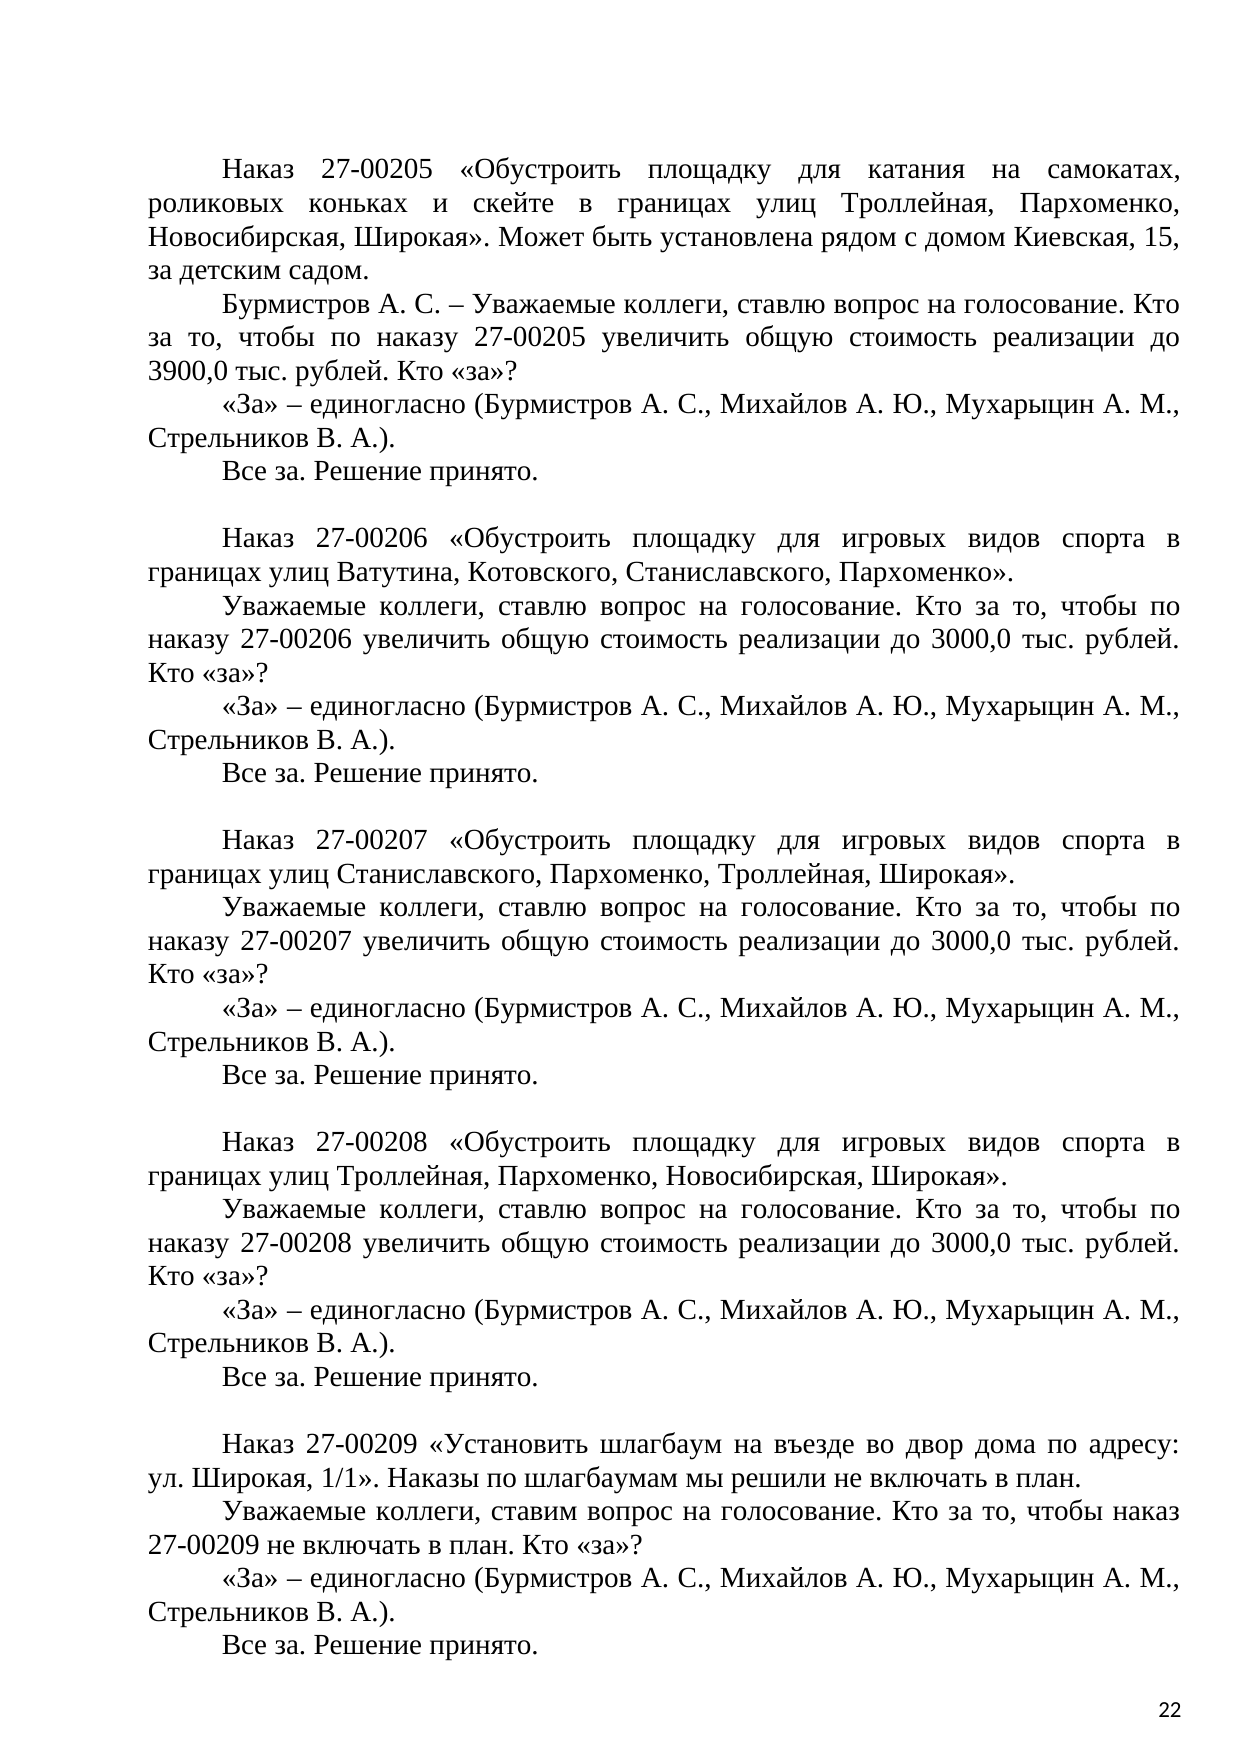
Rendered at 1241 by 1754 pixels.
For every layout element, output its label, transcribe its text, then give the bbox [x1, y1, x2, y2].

text «За» – единогласно (Бурмистров А. С., Михайлов А. Ю., Мухарыцин А. М., Стрельников В. А.). [148, 1292, 1181, 1359]
text Все за. Решение принято. [148, 453, 1181, 487]
text Уважаемые коллеги, ставлю вопрос на голосование. Кто за то, чтобы по наказу 27-00207 увеличить общую стоимость реализации до 3000,0 тыс. рублей. Кто «за»? [148, 889, 1181, 990]
text Все за. Решение принято. [148, 1359, 1181, 1393]
text «За» – единогласно (Бурмистров А. С., Михайлов А. Ю., Мухарыцин А. М., Стрельников В. А.). [148, 688, 1181, 755]
text «За» – единогласно (Бурмистров А. С., Михайлов А. Ю., Мухарыцин А. М., Стрельников В. А.). [148, 386, 1181, 453]
text Наказ 27-00205 «Обустроить площадку для катания на самокатах, роликовых коньках и скейте в границах улиц Троллейная, Пархоменко, Новосибирская, Широкая». Может быть установлена рядом с домом Киевская, 15, за детским садом. [148, 152, 1181, 286]
text Все за. Решение принято. [148, 1057, 1181, 1091]
text Бурмистров А. С. – Уважаемые коллеги, ставлю вопрос на голосование. Кто за то, чтобы по наказу 27-00205 увеличить общую стоимость реализации до 3900,0 тыс. рублей. Кто «за»? [148, 286, 1181, 386]
text Уважаемые коллеги, ставлю вопрос на голосование. Кто за то, чтобы по наказу 27-00206 увеличить общую стоимость реализации до 3000,0 тыс. рублей. Кто «за»? [148, 588, 1181, 688]
text «За» – единогласно (Бурмистров А. С., Михайлов А. Ю., Мухарыцин А. М., Стрельников В. А.). [148, 1560, 1181, 1627]
text Уважаемые коллеги, ставлю вопрос на голосование. Кто за то, чтобы по наказу 27-00208 увеличить общую стоимость реализации до 3000,0 тыс. рублей. Кто «за»? [148, 1191, 1181, 1292]
text Наказ 27-00208 «Обустроить площадку для игровых видов спорта в границах улиц Троллейная, Пархоменко, Новосибирская, Широкая». [148, 1124, 1181, 1191]
text Наказ 27-00209 «Установить шлагбаум на въезде во двор дома по адресу: ул. Широкая, 1/1». Наказы по шлагбаумам мы решили не включать в план. [148, 1426, 1181, 1493]
text Наказ 27-00206 «Обустроить площадку для игровых видов спорта в границах улиц Ватутина, Котовского, Станиславского, Пархоменко». [148, 521, 1181, 588]
text Наказ 27-00207 «Обустроить площадку для игровых видов спорта в границах улиц Станиславского, Пархоменко, Троллейная, Широкая». [148, 822, 1181, 889]
text Уважаемые коллеги, ставим вопрос на голосование. Кто за то, чтобы наказ 27-00209 не включать в план. Кто «за»? [148, 1493, 1181, 1560]
text Все за. Решение принято. [148, 755, 1181, 789]
text «За» – единогласно (Бурмистров А. С., Михайлов А. Ю., Мухарыцин А. М., Стрельников В. А.). [148, 990, 1181, 1057]
text Все за. Решение принято. [148, 1627, 1181, 1661]
